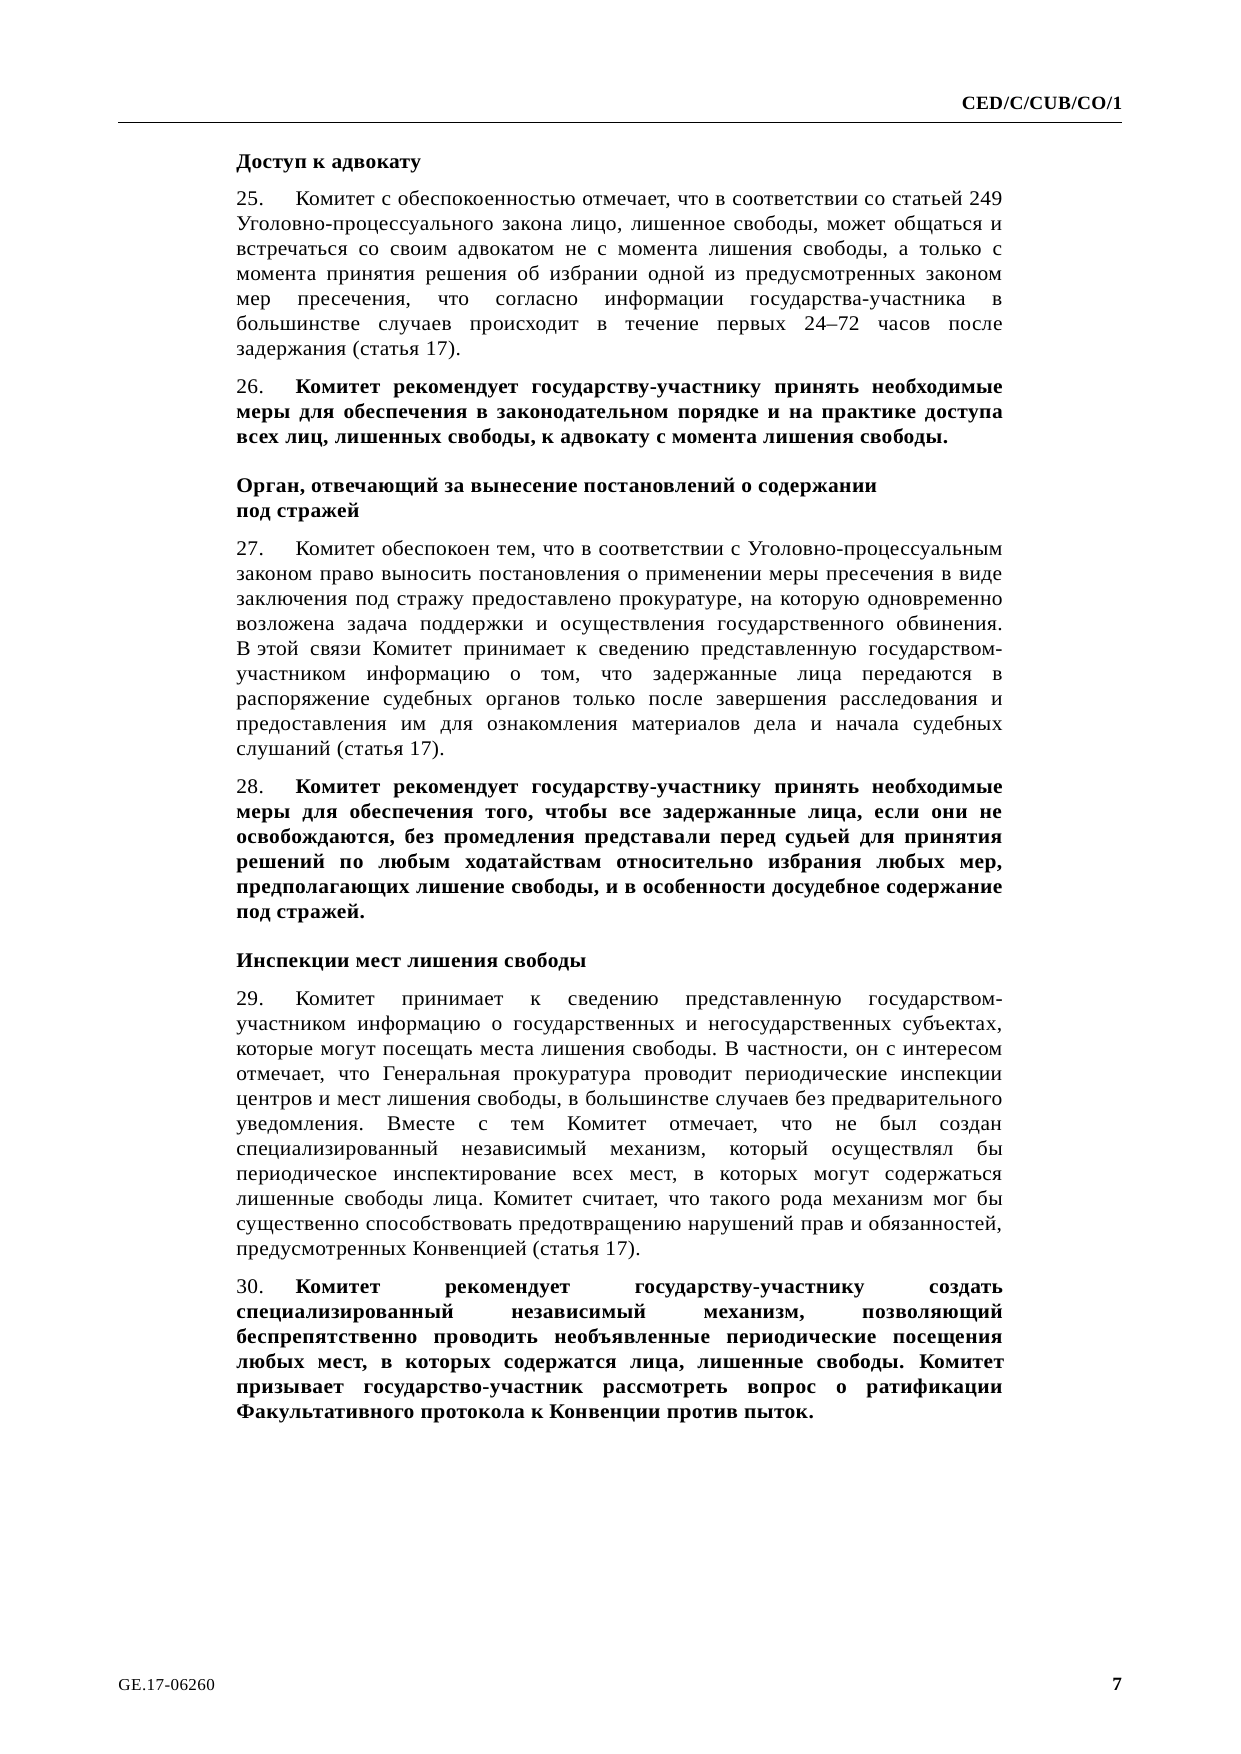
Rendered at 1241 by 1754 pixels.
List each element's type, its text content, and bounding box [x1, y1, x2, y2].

text Орган, отвечающий за вынесение постановлений о содержании под стражей [118, 473, 1004, 523]
text 26. Комитет рекомендует государству-участнику принять необходимые меры для обеспечения в законодательном порядке и на практике доступа всех лиц, лишенных свободы, к адвокату с момента лишения свободы. [236, 373, 1004, 448]
text 28. Комитет рекомендует государству-участнику принять необходимые меры для обеспечения того, чтобы все задержанные лица, если они не освобождаются, без промедления представали перед судьей для принятия решений по любым ходатайствам относительно избрания любых мер, предполагающих лишение свободы, и в особенности досудебное содержание под стражей. [236, 773, 1004, 923]
text Инспекции мест лишения свободы [118, 948, 1004, 973]
text 29. Комитет принимает к сведению представленную государством-участником информацию о государственных и негосударственных субъектах, которые могут посещать места лишения свободы. В частности, он с интересом отмечает, что Генеральная прокуратура проводит периодические инспекции центров и мест лишения свободы, в большинстве случаев без предварительного уведомления. Вместе с тем Комитет отмечает, что не был создан специализированный независимый механизм, который осуществлял бы периодическое инспектирование всех мест, в которых могут содержаться лишенные свободы лица. Комитет считает, что такого рода механизм мог бы существенно способствовать предотвращению нарушений прав и обязанностей, предусмотренных Конвенцией (статья 17). [236, 985, 1004, 1260]
text Доступ к адвокату [236, 148, 1004, 173]
text 30. Комитет рекомендует государству-участнику создать специализированный независимый механизм, позволяющий беспрепятственно проводить необъявленные периодические посещения любых мест, в которых содержатся лица, лишенные свободы. Комитет призывает государство-участник рассмотреть вопрос о ратификации Факультативного протокола к Конвенции против пыток. [236, 1273, 1004, 1423]
text 25. Комитет с обеспокоенностью отмечает, что в соответствии со статьей 249 Уголовно-процессуального закона лицо, лишенное свободы, может общаться и встречаться со своим адвокатом не с момента лишения свободы, а только с момента принятия решения об избрании одной из предусмотренных законом мер пресечения, что согласно информации государства-участника в большинстве случаев происходит в течение первых 24–72 часов после задержания (статья 17). [236, 185, 1004, 360]
text 27. Комитет обеспокоен тем, что в соответствии с Уголовно-процессуальным законом право выносить постановления о применении меры пресечения в виде заключения под стражу предоставлено прокуратуре, на которую одновременно возложена задача поддержки и осуществления государственного обвинения. В этой связи Комитет принимает к сведению представленную государством-участником информацию о том, что задержанные лица передаются в распоряжение судебных органов только после завершения расследования и предоставления им для ознакомления материалов дела и начала судебных слушаний (статья 17). [236, 535, 1004, 760]
